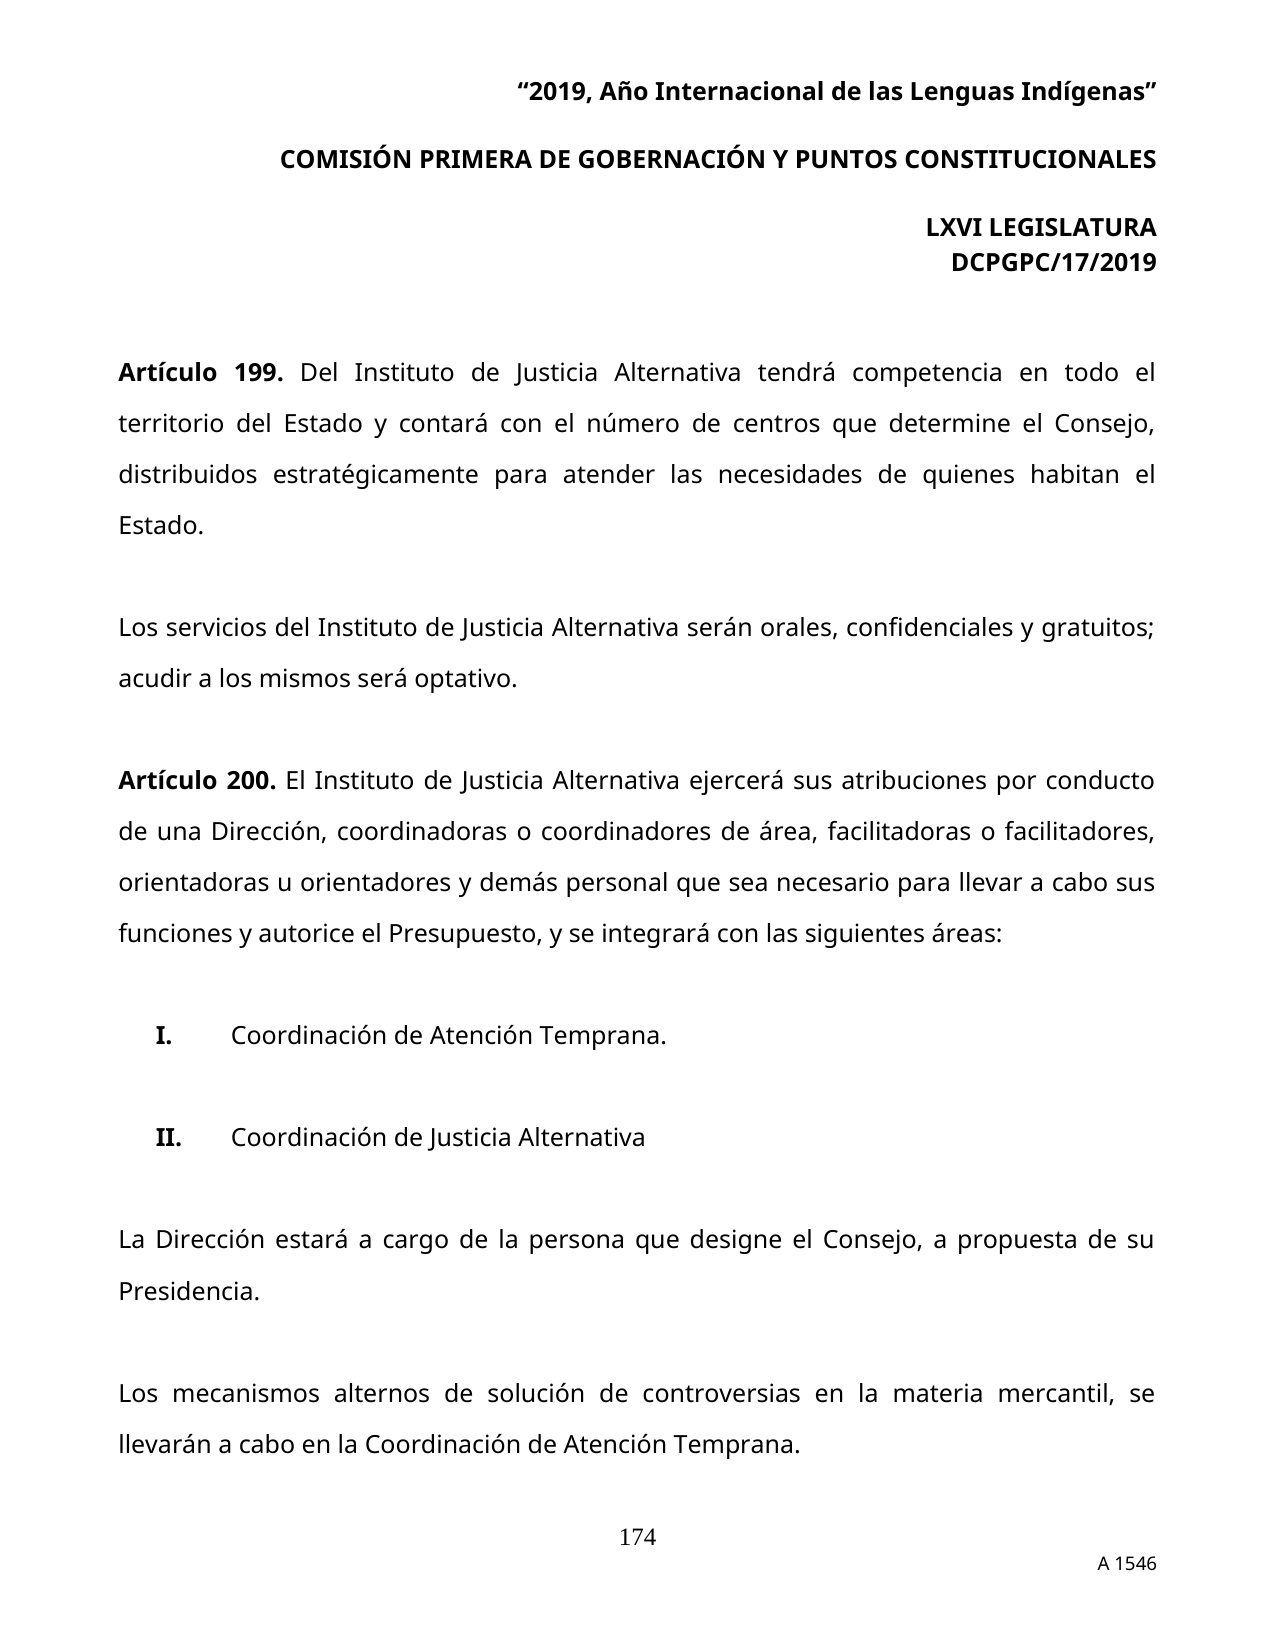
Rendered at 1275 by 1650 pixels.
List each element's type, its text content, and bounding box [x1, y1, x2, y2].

text Los mecanismos alternos de solución de controversias en la materia mercantil, se llevarán a cabo en la Coordinación de Atención Temprana. [118, 1375, 1157, 1460]
list Coordinación de Justicia Alternativa [156, 1120, 1157, 1154]
text Los servicios del Instituto de Justicia Alternativa serán orales, confidenciales y gratuitos; acudir a los mismos será optativo. [118, 609, 1157, 695]
text La Dirección estará a cargo de la persona que designe el Consejo, a propuesta de su Presidencia. [118, 1222, 1157, 1307]
text Artículo 199. Del Instituto de Justicia Alternativa tendrá competencia en todo el territorio del Estado y contará con el número de centros que determine el Consejo, distribuidos estratégicamente para atender las necesidades de quienes habitan el Estado. [118, 354, 1157, 542]
text Artículo 200. El Instituto de Justicia Alternativa ejercerá sus atribuciones por conducto de una Dirección, coordinadoras o coordinadores de área, facilitadoras o facilitadores, orientadoras u orientadores y demás personal que sea necesario para llevar a cabo sus funciones y autorice el Presupuesto, y se integrará con las siguientes áreas: [118, 763, 1157, 950]
list Coordinación de Atención Temprana. [156, 1018, 1157, 1052]
